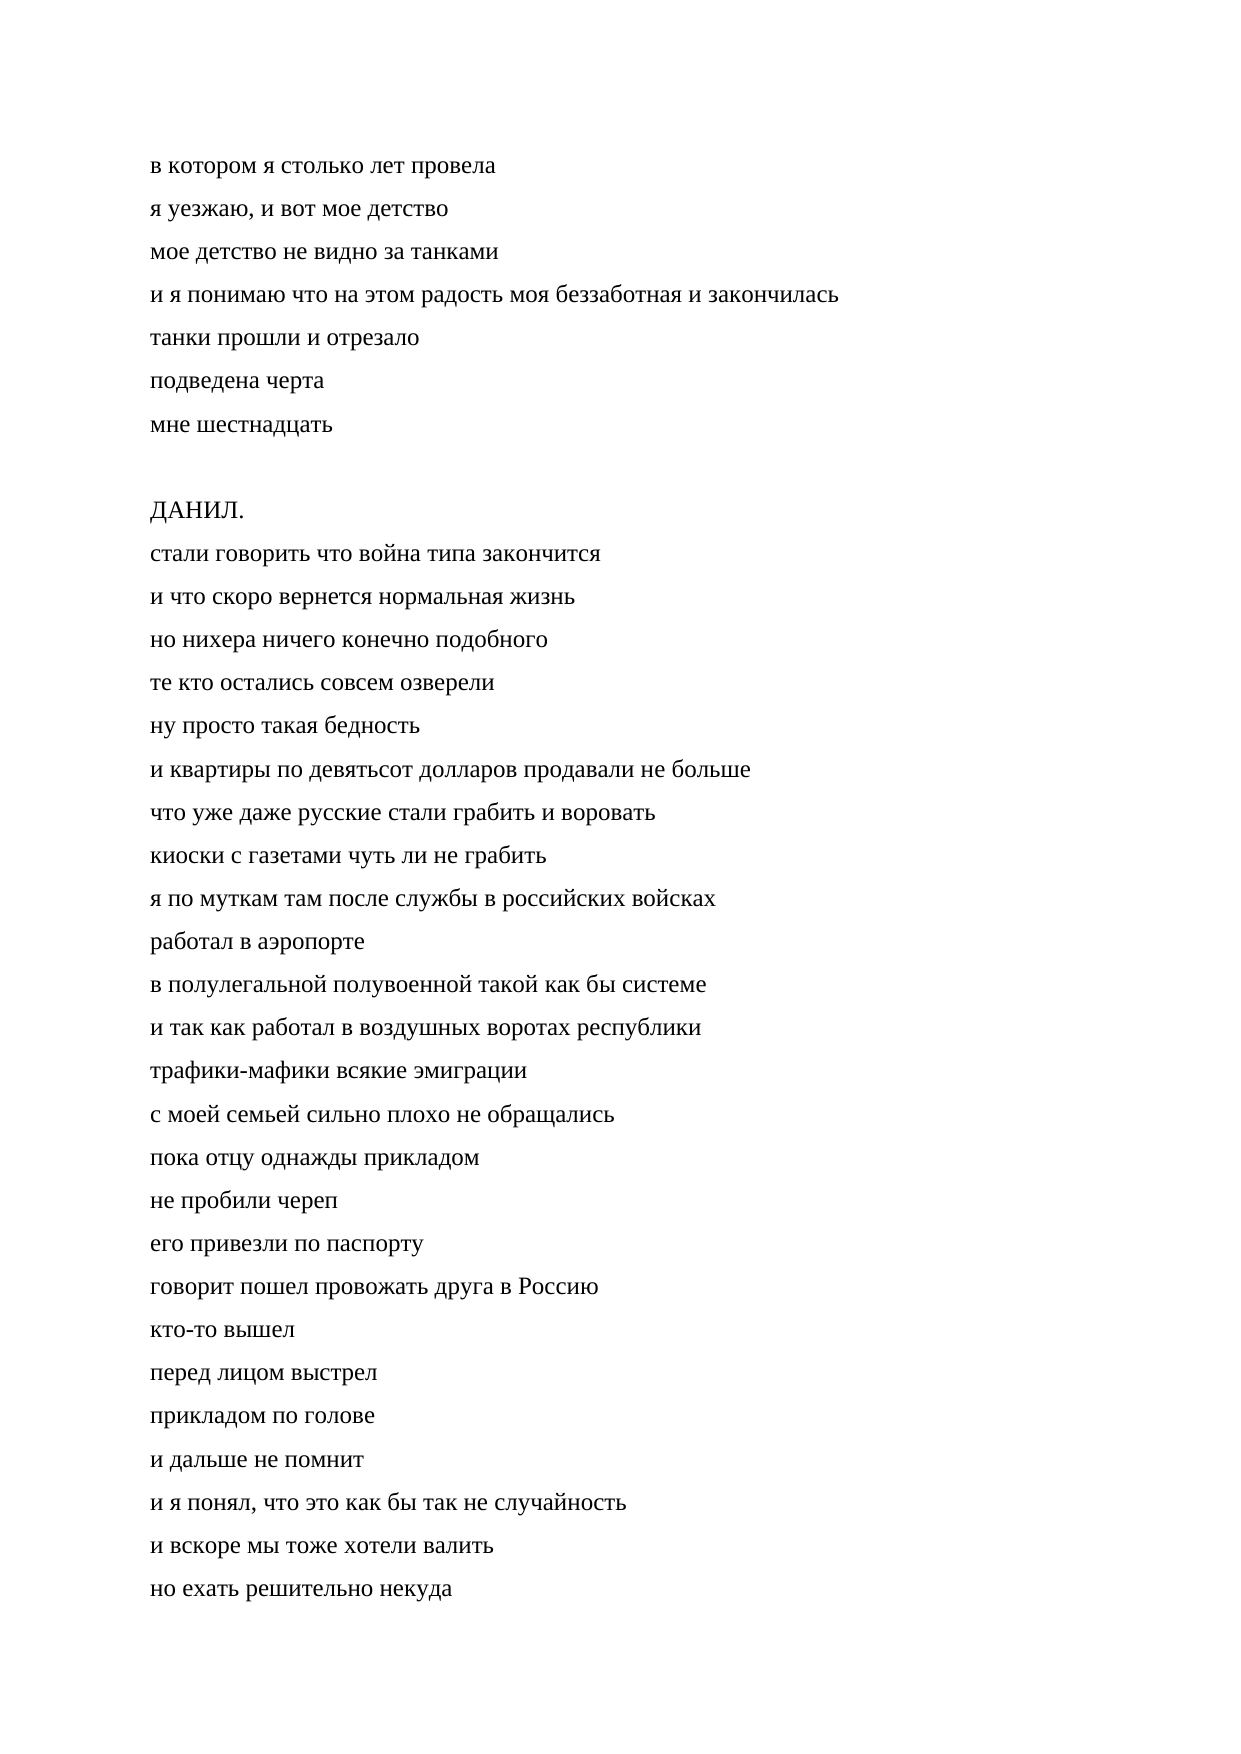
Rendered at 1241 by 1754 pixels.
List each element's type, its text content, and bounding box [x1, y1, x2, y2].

text и я понимаю что на этом радость моя беззаботная и закончилась [150, 279, 1090, 308]
text ДАНИЛ. [150, 495, 1090, 524]
text говорит пошел провожать друга в Россию [150, 1271, 1090, 1300]
text но нихера ничего конечно подобного [150, 624, 1090, 653]
text я по муткам там после службы в российских войсках [150, 883, 1090, 912]
text в котором я столько лет провела [150, 150, 1090, 179]
text и квартиры по девятьсот долларов продавали не больше [150, 754, 1090, 782]
text с моей семьей сильно плохо не обращались [150, 1099, 1090, 1127]
text перед лицом выстрел [150, 1357, 1090, 1386]
text подведена черта [150, 366, 1090, 394]
text танки прошли и отрезало [150, 322, 1090, 351]
text кто-то вышел [150, 1314, 1090, 1343]
text стали говорить что война типа закончится [150, 538, 1090, 567]
text и дальше не помнит [150, 1444, 1090, 1472]
text трафики-мафики всякие эмиграции [150, 1056, 1090, 1084]
text работал в аэропорте [150, 926, 1090, 955]
text пока отцу однажды прикладом [150, 1142, 1090, 1171]
text в полулегальной полувоенной такой как бы системе [150, 969, 1090, 998]
text и что скоро вернется нормальная жизнь [150, 581, 1090, 610]
text киоски с газетами чуть ли не грабить [150, 840, 1090, 869]
text что уже даже русские стали грабить и воровать [150, 797, 1090, 826]
text ну просто такая бедность [150, 711, 1090, 739]
text и я понял, что это как бы так не случайность [150, 1487, 1090, 1516]
text и так как работал в воздушных воротах республики [150, 1012, 1090, 1041]
text его привезли по паспорту [150, 1228, 1090, 1257]
text не пробили череп [150, 1185, 1090, 1214]
text но ехать решительно некуда [150, 1573, 1090, 1602]
text мне шестнадцать [150, 409, 1090, 437]
text те кто остались совсем озверели [150, 667, 1090, 696]
text мое детство не видно за танками [150, 236, 1090, 265]
text и вскоре мы тоже хотели валить [150, 1530, 1090, 1559]
text прикладом по голове [150, 1401, 1090, 1429]
text я уезжаю, и вот мое детство [150, 193, 1090, 222]
